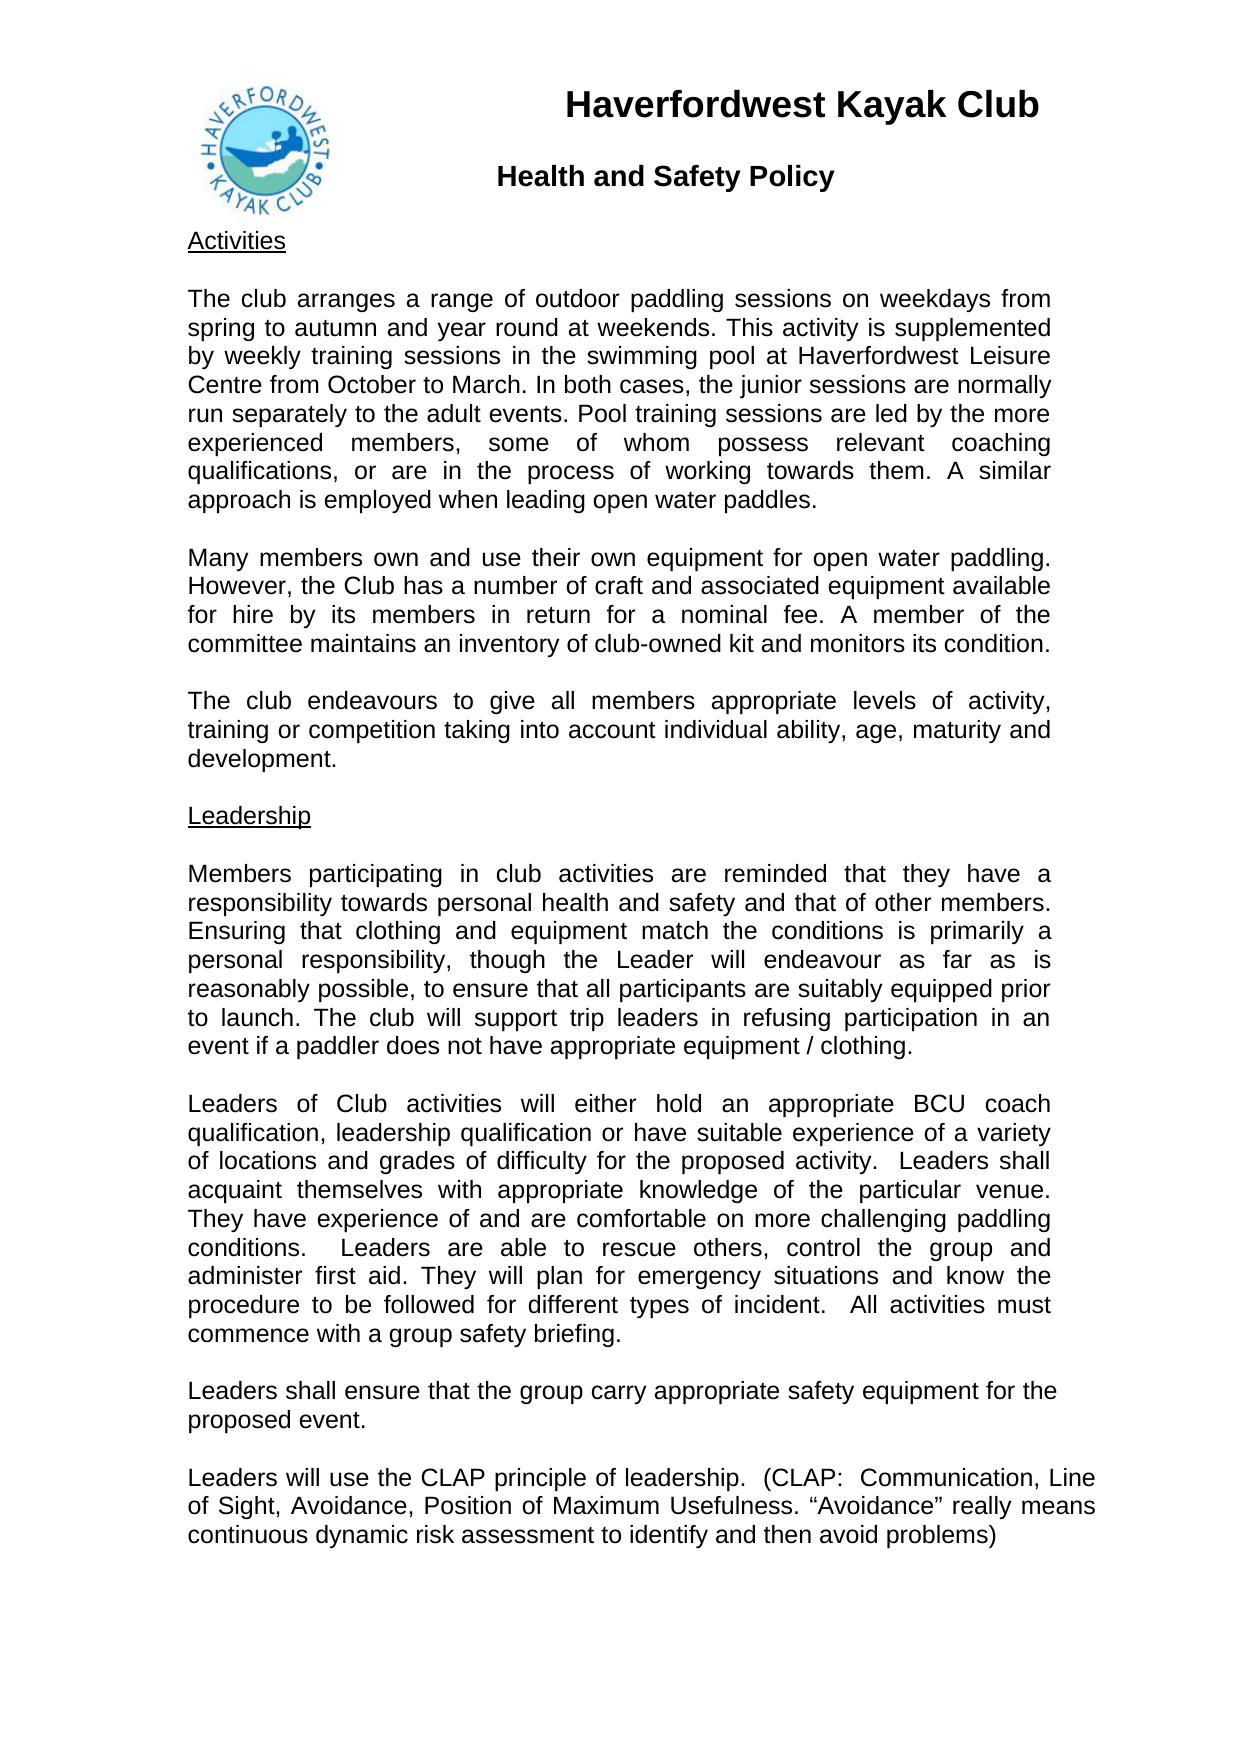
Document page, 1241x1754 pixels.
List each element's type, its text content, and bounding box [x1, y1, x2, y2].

text Leaders of Club activities will either hold an appropriate BCU coach qualification, leadership qualification or have suitable experience of a variety of locations and grades of difficulty for the proposed activity. Leaders shall acquaint themselves with appropriate knowledge of the particular venue. They have experience of and are comfortable on more challenging paddling conditions. Leaders are able to rescue others, control the group and administer first aid. They will plan for emergency situations and know the procedure to be followed for different types of incident. All activities must commence with a group safety briefing. [187, 1089, 1053, 1347]
text Activities [187, 226, 1053, 255]
text Many members own and use their own equipment for open water paddling. However, the Club has a number of craft and associated equipment available for hire by its members in return for a nominal fee. A member of the committee maintains an inventory of club-owned kit and monitors its condition. [187, 542, 1053, 657]
text The club arranges a range of outdoor paddling sessions on weekdays from spring to autumn and year round at weekends. This activity is supplemented by weekly training sessions in the swimming pool at Haverfordwest Leisure Centre from October to March. In both cases, the junior sessions are normally run separately to the adult events. Pool training sessions are led by the more experienced members, some of whom possess relevant coaching qualifications, or are in the process of working towards them. A similar approach is employed when leading open water paddles. [187, 284, 1053, 514]
text Leaders shall ensure that the group carry appropriate safety equipment for the proposed event. [187, 1376, 1059, 1434]
text Leaders will use the CLAP principle of leadership. (CLAP: Communication, Line of Sight, Avoidance, Position of Maximum Usefulness. “Avoidance” really means continuous dynamic risk assessment to identify and then avoid problems) [187, 1462, 1098, 1549]
text The club endeavours to give all members appropriate levels of activity, training or competition taking into account individual ability, age, maturity and development. [187, 686, 1053, 772]
text Leadership [187, 801, 1053, 830]
text Members participating in club activities are reminded that they have a responsibility towards personal health and safety and that of other members. Ensuring that clothing and equipment match the conditions is primarily a personal responsibility, though the Leader will endeavour as far as is reasonably possible, to ensure that all participants are suitably equipped prior to launch. The club will support trip leaders in refusing participation in an event if a paddler does not have appropriate equipment / clothing. [187, 859, 1053, 1060]
